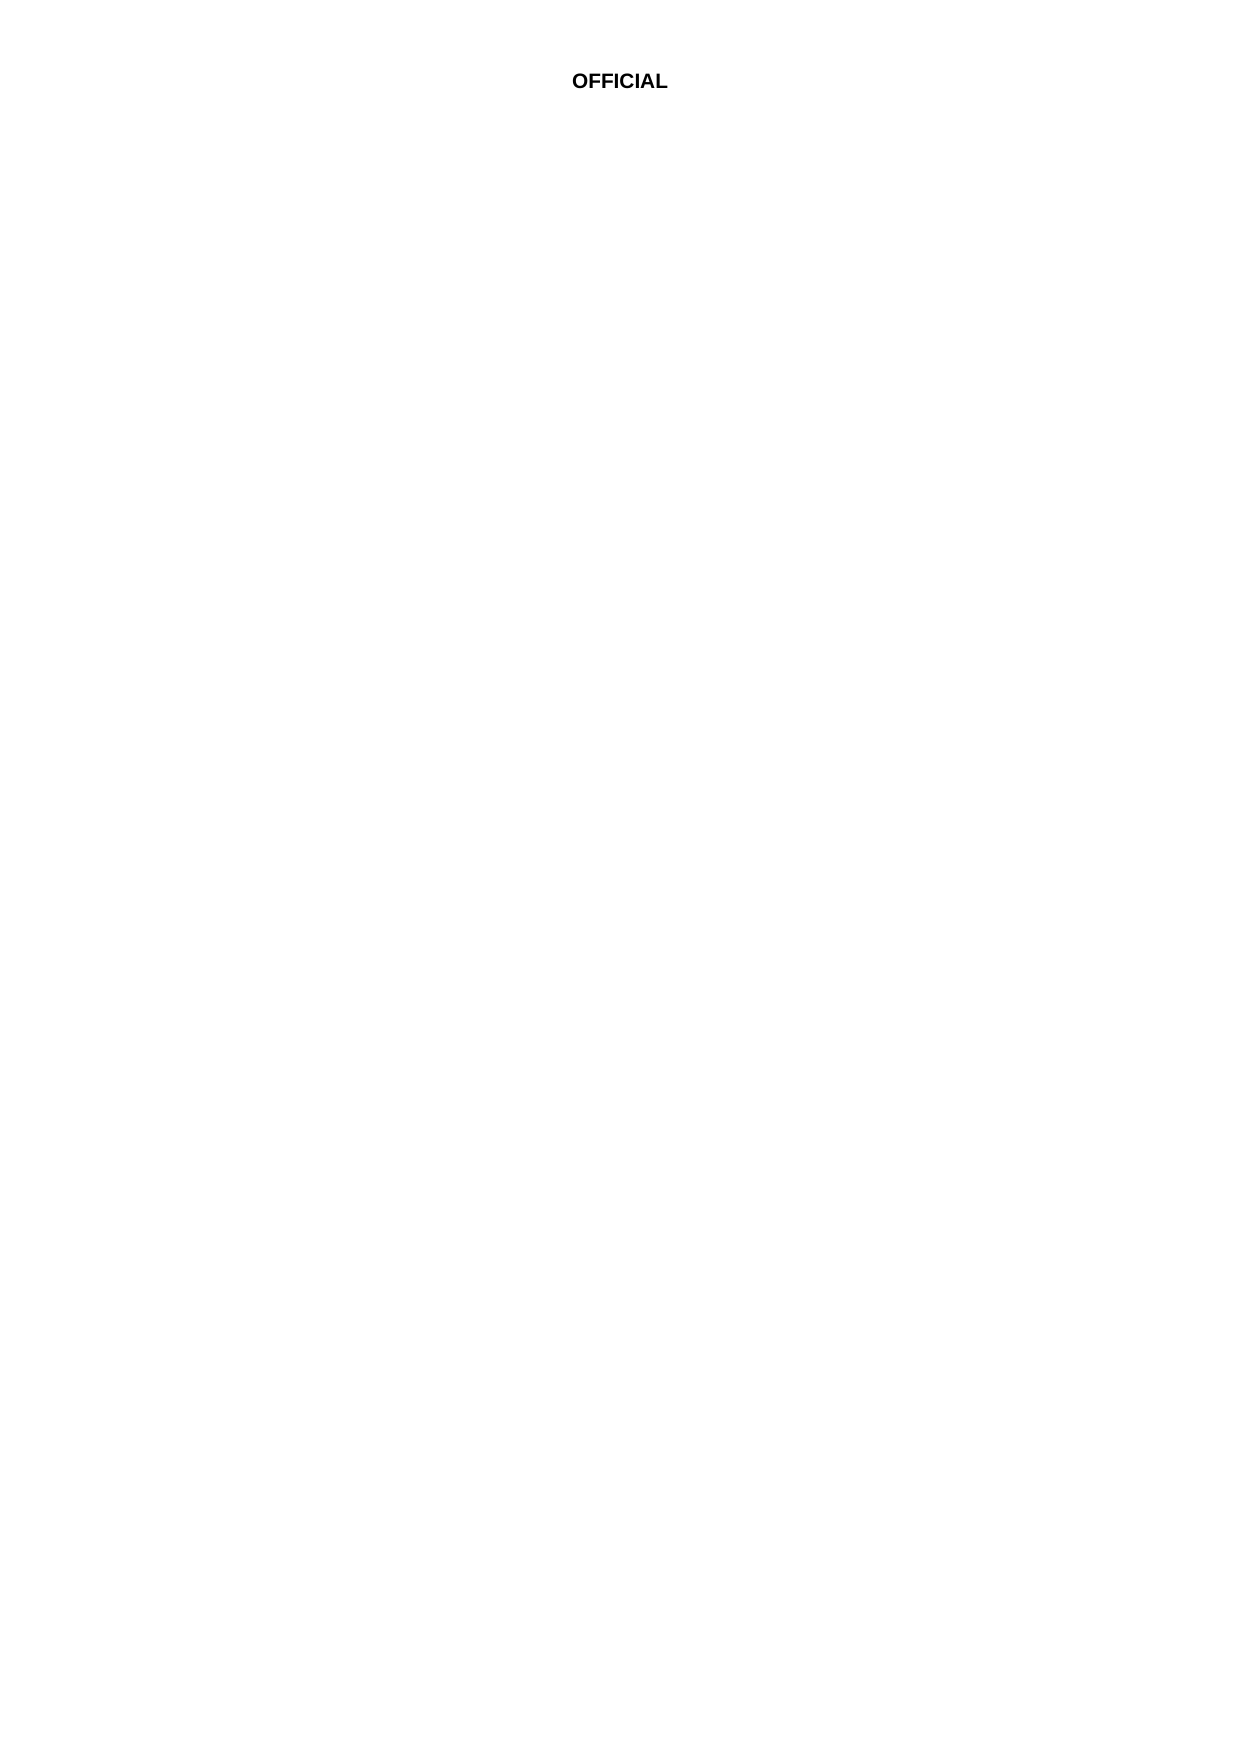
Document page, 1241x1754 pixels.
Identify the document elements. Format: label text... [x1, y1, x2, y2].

text OFFICIAL [110, 71, 1129, 92]
